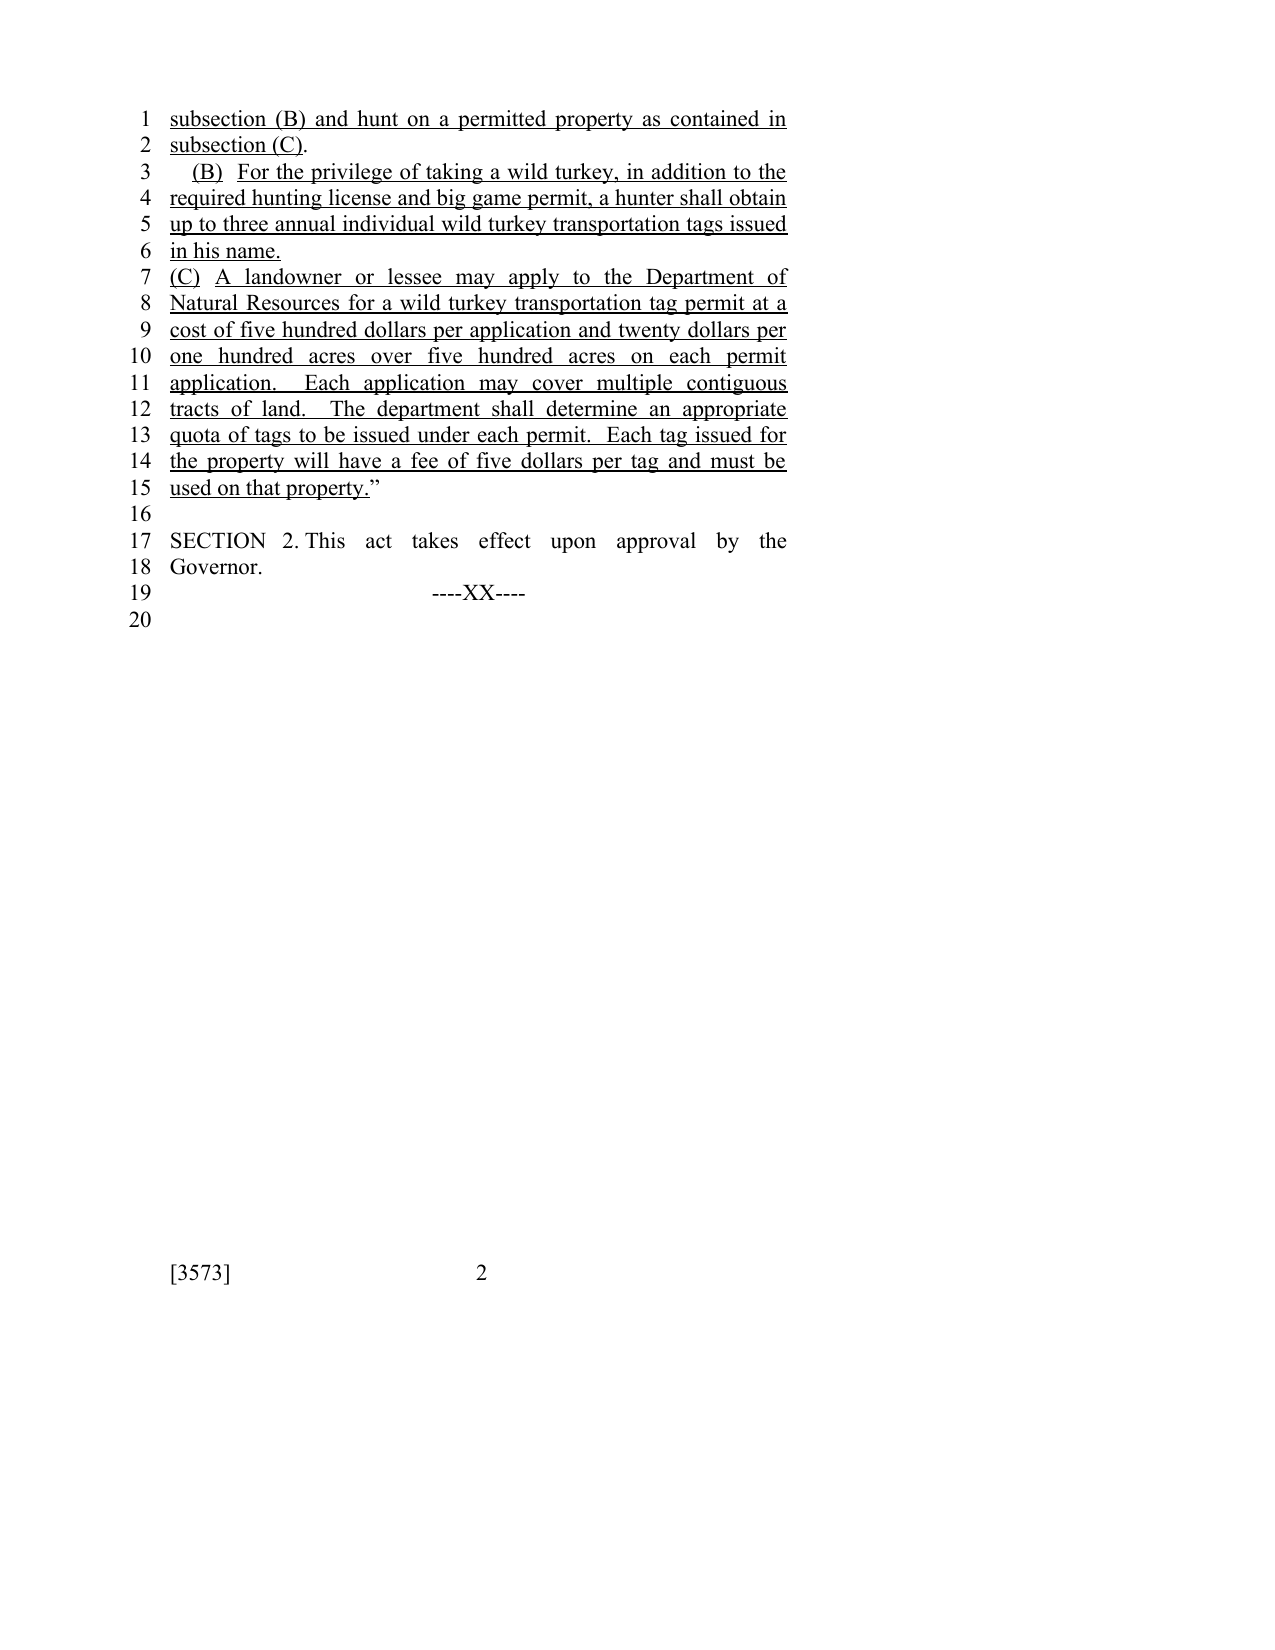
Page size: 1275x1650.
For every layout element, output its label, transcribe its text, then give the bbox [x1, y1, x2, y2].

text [169, 105, 787, 128]
text (B) For the privilege of taking a wild turkey, in addition to the required hunting license and big game permit, a hunter shall obtain up to three annual individual wild turkey transportation tags issued in his name. [169, 208, 787, 233]
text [169, 129, 787, 158]
text SECTION 2. This act takes effect upon approval by the Governor. [169, 527, 787, 579]
text (B) For the privilege of taking a wild turkey, in addition to the required hunting license and big game permit, a hunter shall obtain up to three annual individual wild turkey transportation tags issued in his name. [169, 158, 787, 207]
text (B) For the privilege of taking a wild turkey, in addition to the required hunting license and big game permit, a hunter shall obtain up to three annual individual wild turkey transportation tags issued in his name. [169, 234, 787, 263]
text ----XX---- [169, 579, 787, 606]
